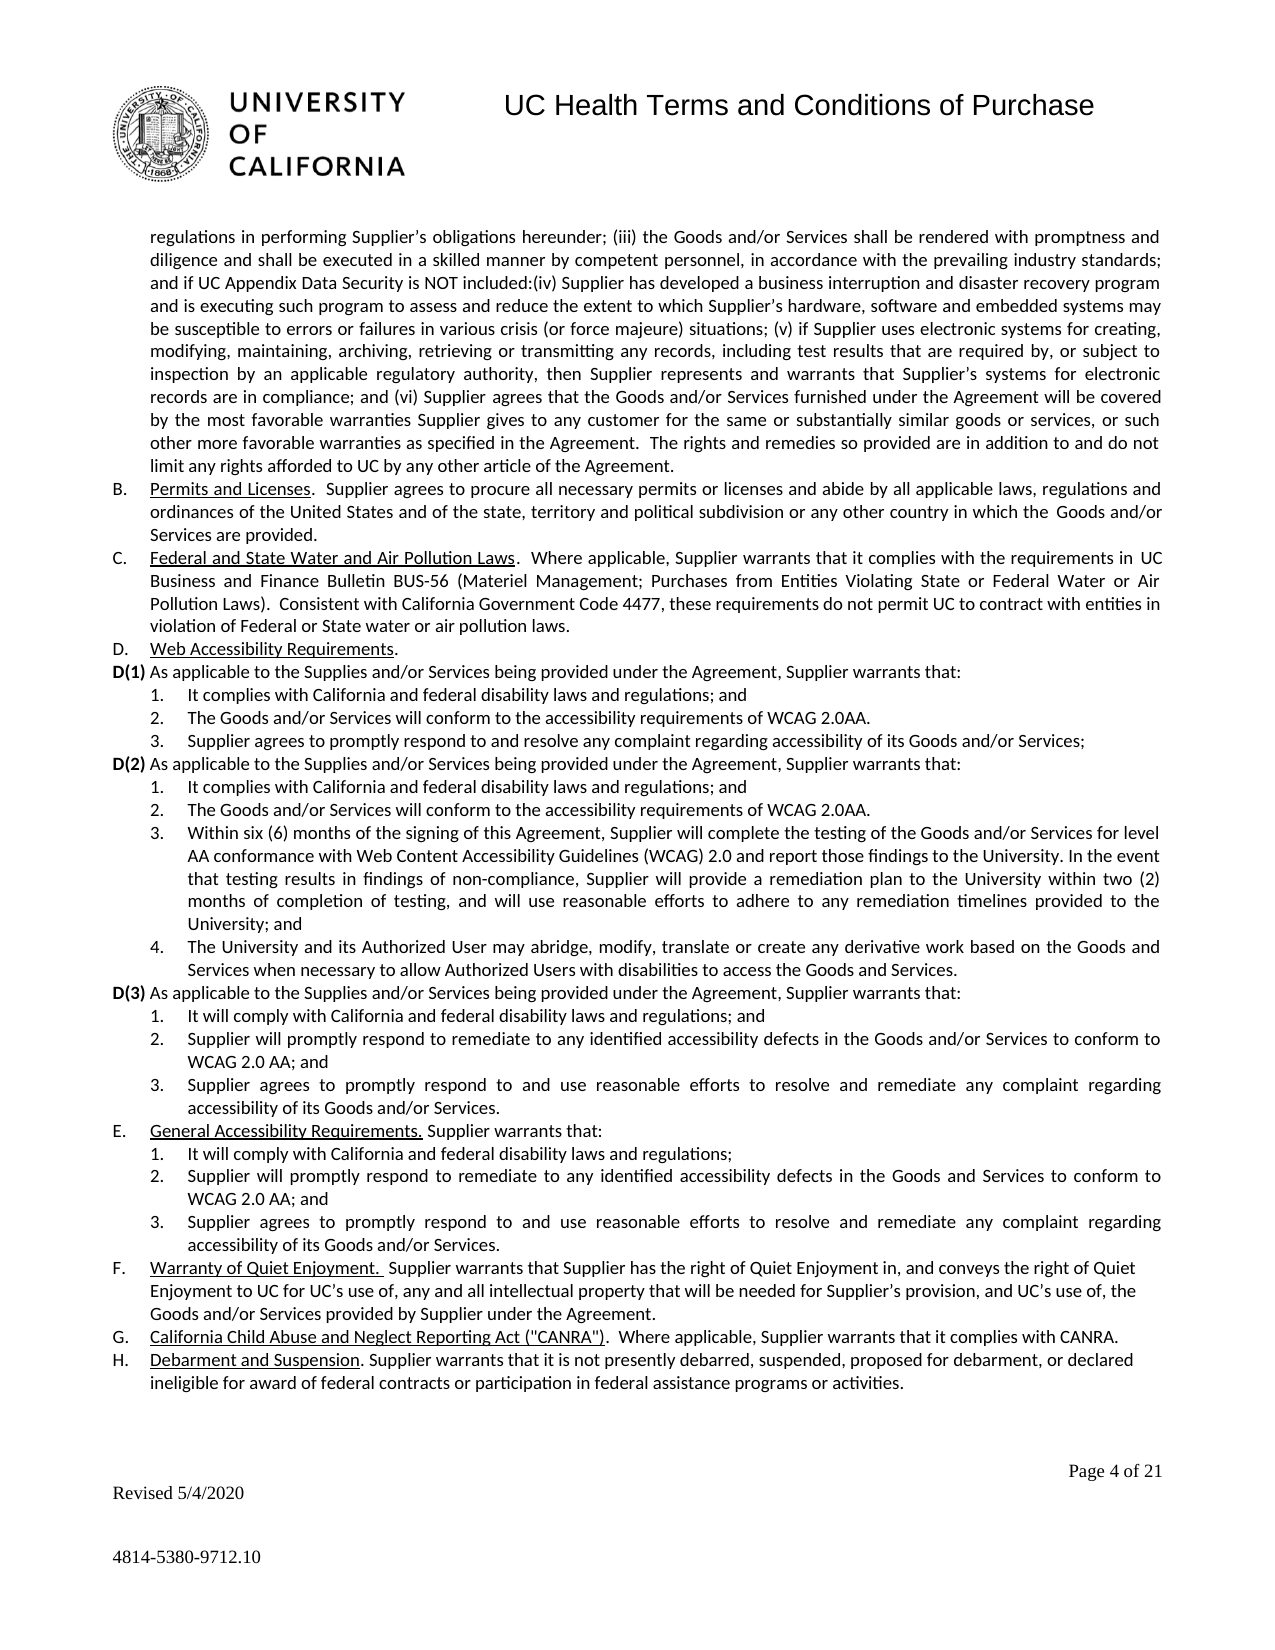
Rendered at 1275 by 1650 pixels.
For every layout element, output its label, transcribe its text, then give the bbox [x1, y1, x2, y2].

list Supplier agrees to promptly respond to and resolve any complaint regarding accessibility of its Goods and/or Services; [150, 729, 1162, 752]
text 2. Supplier will promptly respond to remediate to any identified accessibility defects in the Goods and Services to conform to WCAG 2.0 AA; and [150, 1164, 1162, 1210]
list Supplier will promptly respond to remediate to any identified accessibility defects in the Goods and/or Services to conform to WCAG 2.0 AA; and [150, 1027, 1162, 1073]
list California Child Abuse and Neglect Reporting Act ("CANRA"). Where applicable, Supplier warrants that it complies with CANRA. [112, 1325, 1162, 1348]
list It complies with California and federal disability laws and regulations; and [150, 775, 1162, 798]
text D(2) As applicable to the Supplies and/or Services being provided under the Agreement, Supplier warrants that: [112, 752, 1162, 775]
list The Goods and/or Services will conform to the accessibility requirements of WCAG 2.0AA. [150, 706, 1162, 729]
text D(3) As applicable to the Supplies and/or Services being provided under the Agreement, Supplier warrants that: [112, 981, 1162, 1004]
list It complies with California and federal disability laws and regulations; and [150, 683, 1162, 706]
list Permits and Licenses. Supplier agrees to procure all necessary permits or licenses and abide by all applicable laws, regulations and ordinances of the United States and of the state, territory and political subdivision or any other country in which the Goods and/or Services are provided. [112, 477, 1162, 546]
list The Goods and/or Services will conform to the accessibility requirements of WCAG 2.0AA. [150, 798, 1162, 821]
text D(1) As applicable to the Supplies and/or Services being provided under the Agreement, Supplier warrants that: [112, 660, 1162, 683]
list It will comply with California and federal disability laws and regulations; and [150, 1004, 1162, 1027]
list Debarment and Suspension. Supplier warrants that it is not presently debarred, suspended, proposed for debarment, or declared ineligible for award of federal contracts or participation in federal assistance programs or activities. [112, 1348, 1162, 1394]
list Supplier agrees to promptly respond to and use reasonable efforts to resolve and remediate any complaint regarding accessibility of its Goods and/or Services. [150, 1073, 1162, 1119]
list Warranty of Quiet Enjoyment. Supplier warrants that Supplier has the right of Quiet Enjoyment in, and conveys the right of Quiet Enjoyment to UC for UC’s use of, any and all intellectual property that will be needed for Supplier’s provision, and UC’s use of, the Goods and/or Services provided by Supplier under the Agreement. [112, 1256, 1162, 1325]
list Federal and State Water and Air Pollution Laws. Where applicable, Supplier warrants that it complies with the requirements in UC Business and Finance Bulletin BUS-56 (Materiel Management; Purchases from Entities Violating State or Federal Water or Air Pollution Laws). Consistent with California Government Code 4477, these requirements do not permit UC to contract with entities in violation of Federal or State water or air pollution laws. [112, 546, 1162, 637]
list Web Accessibility Requirements. [112, 637, 1162, 660]
list The University and its Authorized User may abridge, modify, translate or create any derivative work based on the Goods and Services when necessary to allow Authorized Users with disabilities to access the Goods and Services. [150, 935, 1162, 981]
text 1. It will comply with California and federal disability laws and regulations; [150, 1142, 1162, 1164]
list General Accessibility Requirements. Supplier warrants that: [112, 1119, 1162, 1142]
list Within six (6) months of the signing of this Agreement, Supplier will complete the testing of the Goods and/or Services for level AA conformance with Web Content Accessibility Guidelines (WCAG) 2.0 and report those findings to the University. In the event that testing results in findings of non-compliance, Supplier will provide a remediation plan to the University within two (2) months of completion of testing, and will use reasonable efforts to adhere to any remediation timelines provided to the University; and [150, 821, 1162, 935]
picture [112, 86, 405, 182]
text 3. Supplier agrees to promptly respond to and use reasonable efforts to resolve and remediate any complaint regarding accessibility of its Goods and/or Services. [150, 1210, 1162, 1256]
